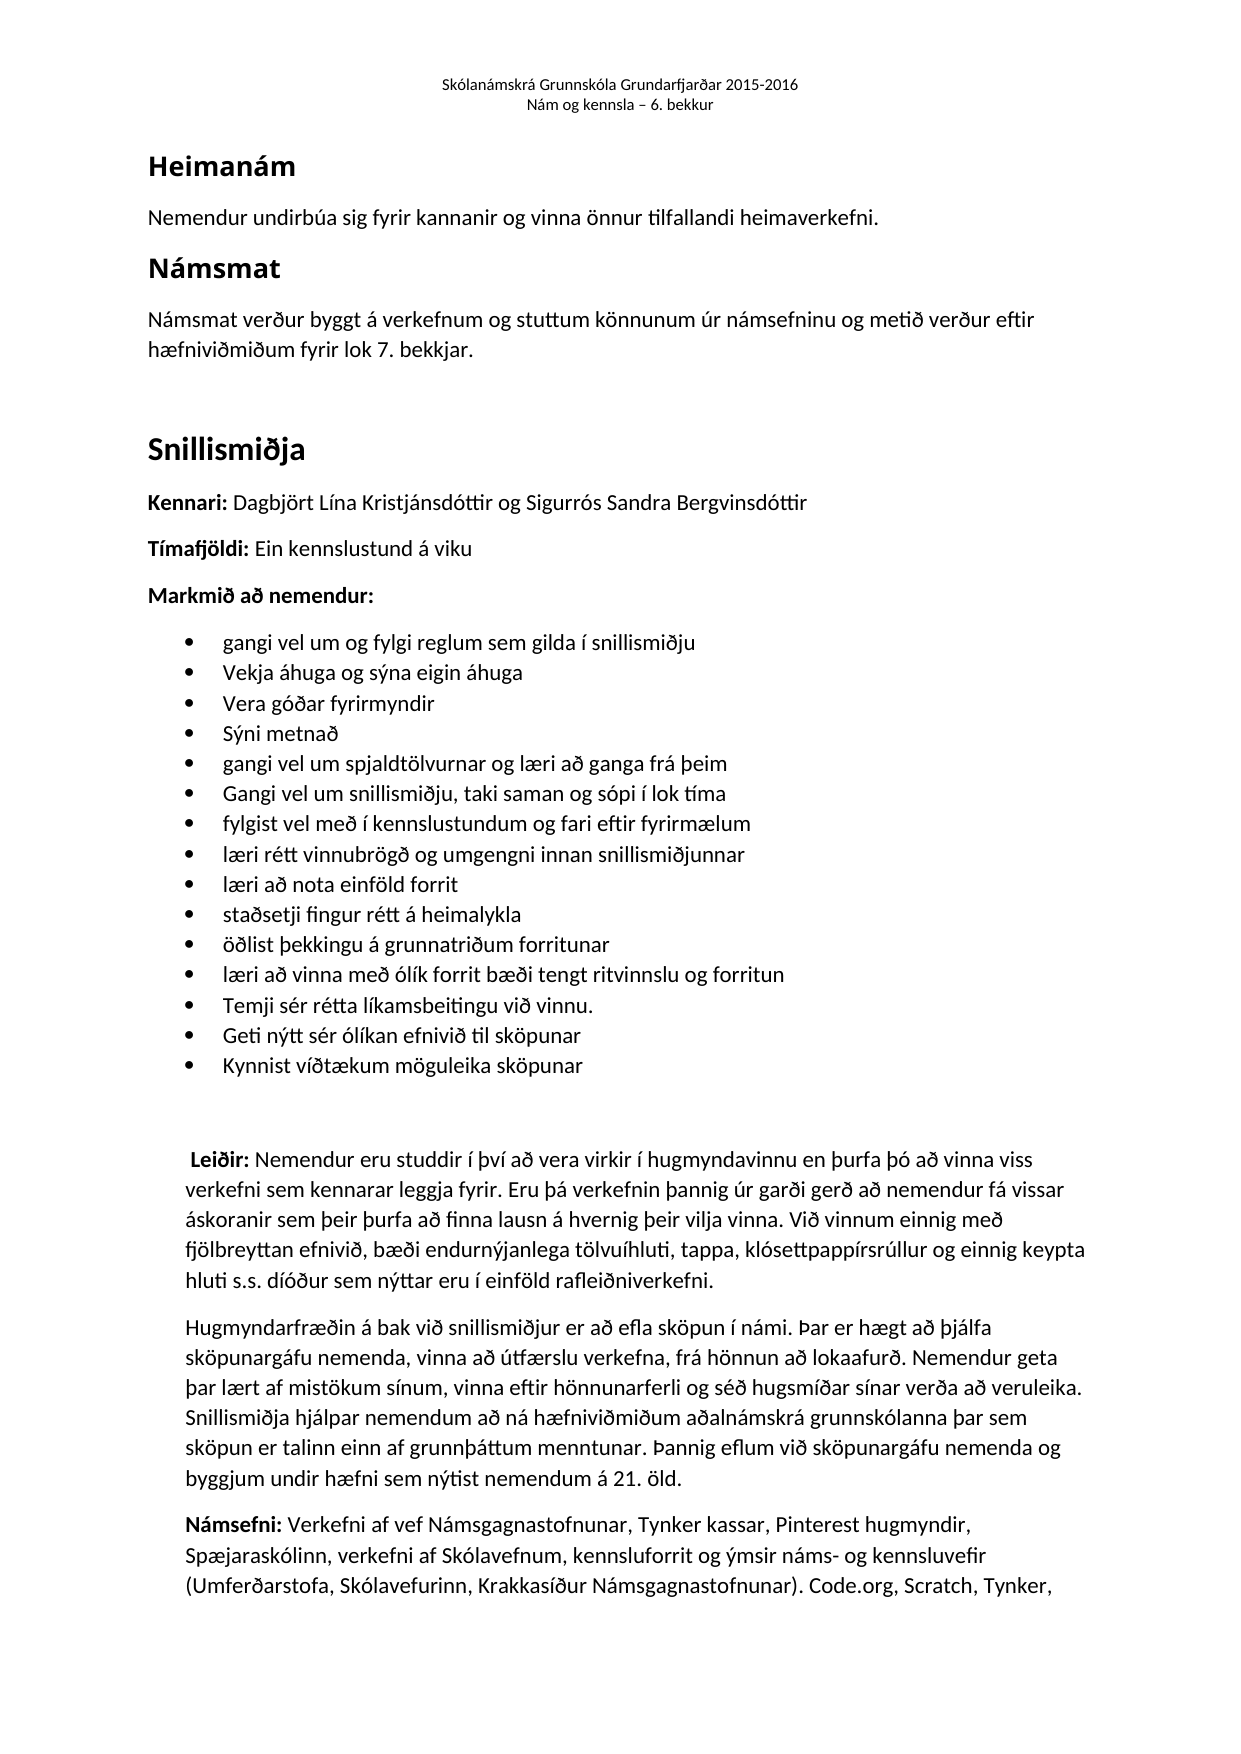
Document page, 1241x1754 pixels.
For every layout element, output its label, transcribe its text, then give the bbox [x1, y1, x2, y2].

list Vekja áhuga og sýna eigin áhuga [185, 658, 1093, 686]
text Heimanám [148, 148, 1093, 184]
text Markmið að nemendur: [148, 581, 1093, 609]
list öðlist þekkingu á grunnatriðum forritunar [185, 930, 1093, 958]
list Vera góðar fyrirmyndir [185, 689, 1093, 717]
text Námsmat verður byggt á verkefnum og stuttum könnunum úr námsefninu og metið verður eftir hæfniviðmiðum fyrir lok 7. bekkjar. [148, 305, 1093, 363]
list læri rétt vinnubrögð og umgengni innan snillismiðjunnar [185, 840, 1093, 868]
list Sýni metnað [185, 719, 1093, 747]
text Snillismiðja [148, 428, 1093, 468]
text Leiðir: Nemendur eru studdir í því að vera virkir í hugmyndavinnu en þurfa þó að vinna viss verkefni sem kennarar leggja fyrir. Eru þá verkefnin þannig úr garði gerð að nemendur fá vissar áskoranir sem þeir þurfa að finna lausn á hvernig þeir vilja vinna. Við vinnum einnig með fjölbreyttan efnivið, bæði endurnýjanlega tölvuíhluti, tappa, klósettpappírsrúllur og einnig keypta hluti s.s. díóður sem nýttar eru í einföld rafleiðniverkefni. [185, 1145, 1093, 1294]
list staðsetji fingur rétt á heimalykla [185, 900, 1093, 928]
list fylgist vel með í kennslustundum og fari eftir fyrirmælum [185, 809, 1093, 837]
text Hugmyndarfræðin á bak við snillismiðjur er að efla sköpun í námi. Þar er hægt að þjálfa sköpunargáfu nemenda, vinna að útfærslu verkefna, frá hönnun að lokaafurð. Nemendur geta þar lært af mistökum sínum, vinna eftir hönnunarferli og séð hugsmíðar sínar verða að veruleika. Snillismiðja hjálpar nemendum að ná hæfniviðmiðum aðalnámskrá grunnskólanna þar sem sköpun er talinn einn af grunnþáttum menntunar. Þannig eflum við sköpunargáfu nemenda og byggjum undir hæfni sem nýtist nemendum á 21. öld. [185, 1313, 1093, 1492]
list gangi vel um spjaldtölvurnar og læri að ganga frá þeim [185, 749, 1093, 777]
list læri að nota einföld forrit [185, 870, 1093, 898]
text Tímafjöldi: Ein kennslustund á viku [148, 534, 1093, 562]
text Námsmat [148, 250, 1093, 287]
list læri að vinna með ólík forrit bæði tengt ritvinnslu og forritun [185, 961, 1093, 988]
text Nemendur undirbúa sig fyrir kannanir og vinna önnur tilfallandi heimaverkefni. [148, 203, 1093, 231]
list Kynnist víðtækum möguleika sköpunar [185, 1051, 1093, 1079]
list Temji sér rétta líkamsbeitingu við vinnu. [185, 991, 1093, 1019]
list gangi vel um og fylgi reglum sem gilda í snillismiðju [185, 628, 1093, 656]
text Kennari: Dagbjört Lína Kristjánsdóttir og Sigurrós Sandra Bergvinsdóttir [148, 488, 1093, 516]
list Geti nýtt sér ólíkan efnivið til sköpunar [185, 1021, 1093, 1049]
list Gangi vel um snillismiðju, taki saman og sópi í lok tíma [185, 779, 1093, 807]
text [185, 1511, 1093, 1599]
